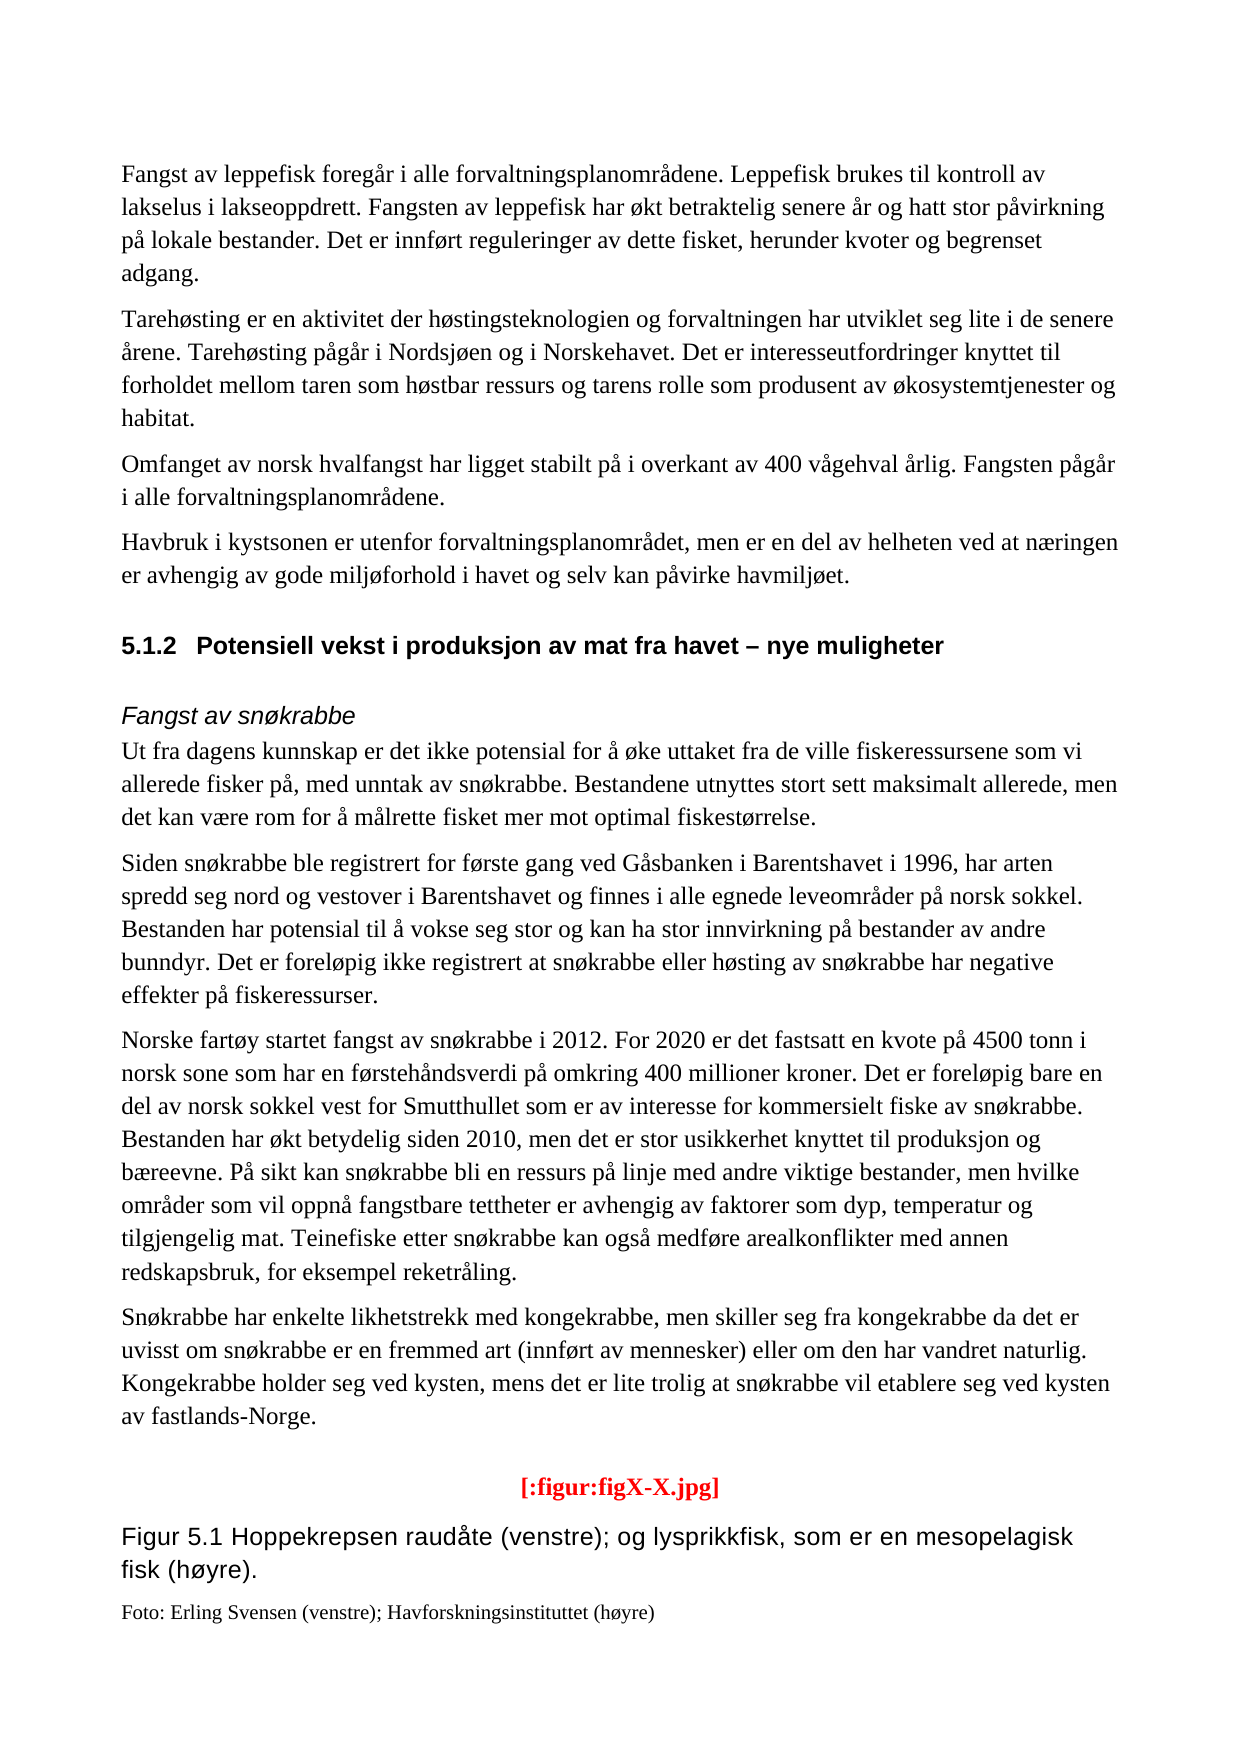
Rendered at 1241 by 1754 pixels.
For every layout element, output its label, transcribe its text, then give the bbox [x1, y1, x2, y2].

subtitle Potensiell vekst i produksjon av mat fra havet – nye muligheter [121, 631, 1119, 659]
text Norske fartøy startet fangst av snøkrabbe i 2012. For 2020 er det fastsatt en kvote på 4500 tonn i norsk sone som har en førstehåndsverdi på omkring 400 millioner kroner. Det er foreløpig bare en del av norsk sokkel vest for Smutthullet som er av interesse for kommersielt fiske av snøkrabbe. Bestanden har økt betydelig siden 2010, men det er stor usikkerhet knyttet til produksjon og bæreevne. På sikt kan snøkrabbe bli en ressurs på linje med andre viktige bestander, men hvilke områder som vil oppnå fangstbare tettheter er avhengig av faktorer som dyp, temperatur og tilgjengelig mat. Teinefiske etter snøkrabbe kan også medføre arealkonflikter med annen redskapsbruk, for eksempel reketråling. [121, 1025, 1119, 1285]
text Fangst av leppefisk foregår i alle forvaltningsplanområdene. Leppefisk brukes til kontroll av lakselus i lakseoppdrett. Fangsten av leppefisk har økt betraktelig senere år og hatt stor påvirkning på lokale bestander. Det er innført reguleringer av dette fisket, herunder kvoter og begrenset adgang. [121, 159, 1119, 287]
text Tarehøsting er en aktivitet der høstingsteknologien og forvaltningen har utviklet seg lite i de senere årene. Tarehøsting pågår i Nordsjøen og i Norskehavet. Det er interesseutfordringer knyttet til forholdet mellom taren som høstbar ressurs og tarens rolle som produsent av økosystemtjenester og habitat. [121, 304, 1119, 432]
text Hoppekrepsen raudåte (venstre); og lysprikkfisk, som er en mesopelagisk fisk (høyre). [121, 1522, 1119, 1583]
text [:figur:figX-X.jpg] [121, 1476, 1119, 1501]
text Ut fra dagens kunnskap er det ikke potensial for å øke uttaket fra de ville fiskeressursene som vi allerede fisker på, med unntak av snøkrabbe. Bestandene utnyttes stort sett maksimalt allerede, men det kan være rom for å målrette fisket mer mot optimal fiskestørrelse. [121, 736, 1119, 831]
text Omfanget av norsk hvalfangst har ligget stabilt på i overkant av 400 vågehval årlig. Fangsten pågår i alle forvaltningsplanområdene. [121, 449, 1119, 510]
text Fangst av snøkrabbe [121, 701, 1119, 730]
text Foto: Erling Svensen (venstre); Havforskningsinstituttet (høyre) [121, 1600, 1119, 1624]
text Havbruk i kystsonen er utenfor forvaltningsplanområdet, men er en del av helheten ved at næringen er avhengig av gode miljøforhold i havet og selv kan påvirke havmiljøet. [121, 527, 1119, 589]
text Siden snøkrabbe ble registrert for første gang ved Gåsbanken i Barentshavet i 1996, har arten spredd seg nord og vestover i Barentshavet og finnes i alle egnede leveområder på norsk sokkel. Bestanden har potensial til å vokse seg stor og kan ha stor innvirkning på bestander av andre bunndyr. Det er foreløpig ikke registrert at snøkrabbe eller høsting av snøkrabbe har negative effekter på fiskeressurser. [121, 848, 1119, 1009]
text Snøkrabbe har enkelte likhetstrekk med kongekrabbe, men skiller seg fra kongekrabbe da det er uvisst om snøkrabbe er en fremmed art (innført av mennesker) eller om den har vandret naturlig. Kongekrabbe holder seg ved kysten, mens det er lite trolig at snøkrabbe vil etablere seg ved kysten av fastlands-Norge. [121, 1302, 1119, 1430]
